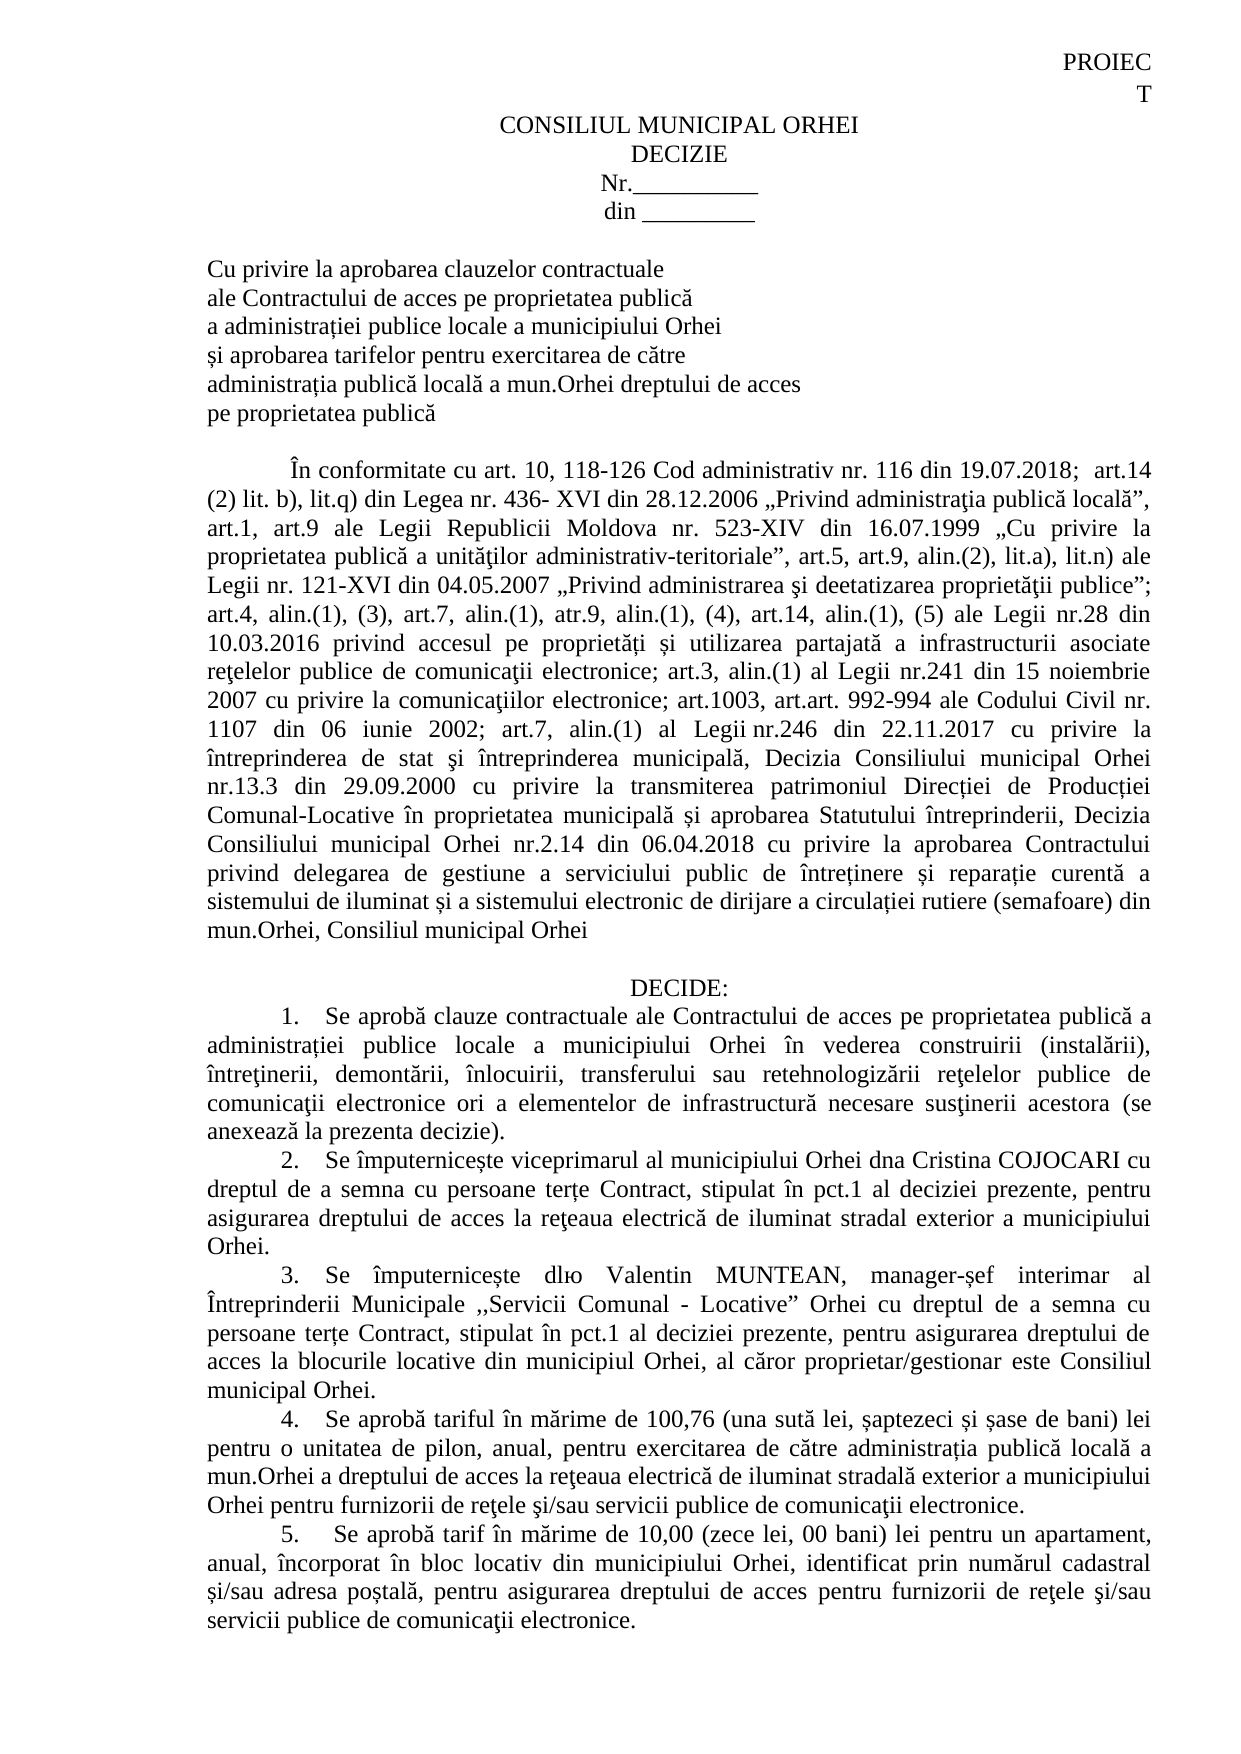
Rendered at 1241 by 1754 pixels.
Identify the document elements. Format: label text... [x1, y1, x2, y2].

list Se împuternicește dlю Valentin MUNTEAN, manager-șef interimar al Întreprinderii Municipale ,,Servicii Comunal - Locativeˮ Orhei cu dreptul de a semna cu persoane terțe Contract, stipulat în pct.1 al deciziei prezente, pentru asigurarea dreptului de acces la blocurile locative din municipiul Orhei, al căror proprietar/gestionar este Consiliul municipal Orhei. [207, 1260, 1152, 1404]
text DECIDE: [207, 973, 1152, 1001]
text Nr.__________ [207, 168, 1152, 196]
text administrația publică locală a mun.Orhei dreptului de acces [207, 369, 1152, 398]
text din _________ [207, 196, 1152, 225]
text și aprobarea tarifelor pentru exercitarea de către [207, 340, 1152, 369]
text ale Contractului de acces pe proprietatea publică [207, 283, 1152, 311]
text În conformitate cu art. 10, 118-126 Cod administrativ nr. 116 din 19.07.2018; art.14 (2) lit. b), lit.q) din Legea nr. 436- XVI din 28.12.2006 „Privind administraţia publică locală”, art.1, art.9 ale Legii Republicii Moldova nr. 523-XIV din 16.07.1999 „Cu privire la proprietatea publică a unităţilor administrativ-teritoriale”, art.5, art.9, alin.(2), lit.a), lit.n) ale Legii nr. 121-XVI din 04.05.2007 „Privind administrarea şi deetatizarea proprietăţii publice”; art.4, alin.(1), (3), art.7, alin.(1), atr.9, alin.(1), (4), art.14, alin.(1), (5) ale Legii nr.28 din 10.03.2016 privind accesul pe proprietăți și utilizarea partajată a infrastructurii asociate reţelelor publice de comunicaţii electronice; art.3, alin.(1) al Legii nr.241 din 15 noiembrie 2007 cu privire la comunicaţiilor electronice; art.1003, art.art. 992-994 ale Codului Civil nr. 1107 din 06 iunie 2002; art.7, alin.(1) al Legii nr.246 din 22.11.2017 cu privire la întreprinderea de stat şi întreprinderea municipală, Decizia Consiliului municipal Orhei nr.13.3 din 29.09.2000 cu privire la transmiterea patrimoniul Direcției de Producției Comunal-Locative în proprietatea municipală și aprobarea Statutului întreprinderii, Decizia Consiliului municipal Orhei nr.2.14 din 06.04.2018 cu privire la aprobarea Contractului privind delegarea de gestiune a serviciului public de întreținere și reparație curentă a sistemului de iluminat și a sistemului electronic de dirijare a circulației rutiere (semafoare) din mun.Orhei, Consiliul municipal Orhei [207, 455, 1152, 944]
list Se împuternicește viceprimarul al municipiului Orhei dna Cristina COJOCARI cu dreptul de a semna cu persoane terțe Contract, stipulat în pct.1 al deciziei prezente, pentru asigurarea dreptului de acces la reţeaua electrică de iluminat stradal exterior a municipiului Orhei. [207, 1145, 1152, 1260]
list Se aprobă tariful în mărime de 100,76 (una sută lei, șaptezeci și șase de bani) lei pentru o unitatea de pilon, anual, pentru exercitarea de către administrația publică locală a mun.Orhei a dreptului de acces la reţeaua electrică de iluminat stradală exterior a municipiului Orhei pentru furnizorii de reţele şi/sau servicii publice de comunicaţii electronice. [207, 1404, 1152, 1519]
text pe proprietatea publică [207, 398, 1152, 426]
text DECIZIE [207, 139, 1152, 168]
list Se aprobă tarif în mărime de 10,00 (zece lei, 00 bani) lei pentru un apartament, anual, încorporat în bloc locativ din municipiului Orhei, identificat prin numărul cadastral și/sau adresa poștală, pentru asigurarea dreptului de acces pentru furnizorii de reţele şi/sau servicii publice de comunicaţii electronice. [207, 1519, 1152, 1634]
list Se aprobă clauze contractuale ale Contractului de acces pe proprietatea publică a administrației publice locale a municipiului Orhei în vederea construirii (instalării), întreţinerii, demontării, înlocuirii, transferului sau retehnologizării reţelelor publice de comunicaţii electronice ori a elementelor de infrastructură necesare susţinerii acestora (se anexează la prezenta decizie). [207, 1001, 1152, 1145]
text Cu privire la aprobarea clauzelor contractuale [207, 254, 1152, 283]
text a administrației publice locale a municipiului Orhei [207, 311, 1152, 340]
text CONSILIUL MUNICIPAL ORHEI [207, 110, 1152, 139]
text PROIECT [207, 47, 1152, 110]
